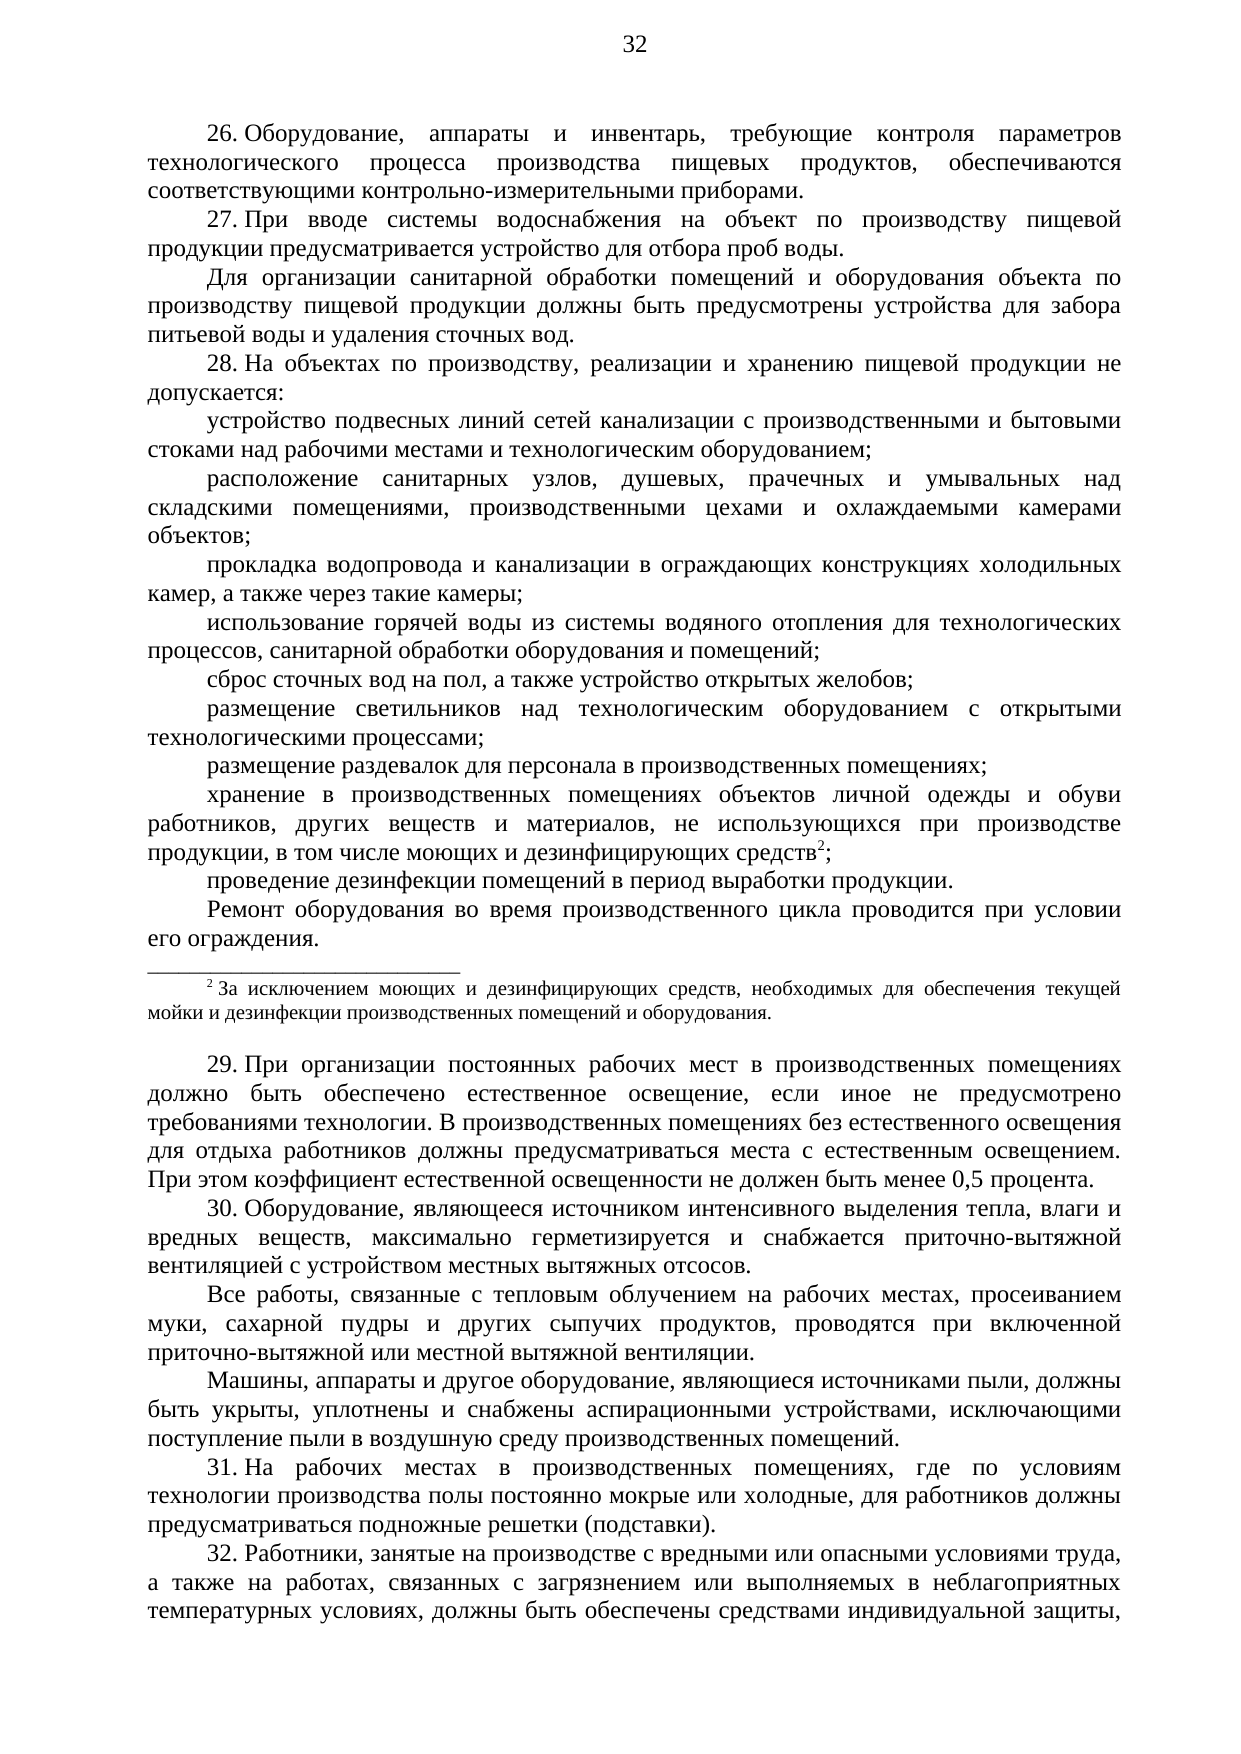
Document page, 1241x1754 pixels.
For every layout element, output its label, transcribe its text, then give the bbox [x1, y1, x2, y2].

text размещение раздевалок для персонала в производственных помещениях; [147, 751, 1122, 779]
text размещение светильников над технологическим оборудованием с открытыми технологическими процессами; [147, 693, 1122, 751]
text 29. При организации постоянных рабочих мест в производственных помещениях должно быть обеспечено естественное освещение, если иное не предусмотрено требованиями технологии. В производственных помещениях без естественного освещения для отдыха работников должны предусматриваться места с естественным освещением. При этом коэффициент естественной освещенности не должен быть менее 0,5 процента. [147, 1049, 1122, 1193]
text 31. На рабочих местах в производственных помещениях, где по условиям технологии производства полы постоянно мокрые или холодные, для работников должны предусматриваться подножные решетки (подставки). [147, 1452, 1122, 1538]
text 28. На объектах по производству, реализации и хранению пищевой продукции не допускается: [147, 348, 1122, 406]
text хранение в производственных помещениях объектов личной одежды и обуви работников, других веществ и материалов, не использующихся при производстве продукции, в том числе моющих и дезинфицирующих средств2; [147, 779, 1122, 866]
text 2 За исключением моющих и дезинфицирующих средств, необходимых для обеспечения текущей мойки и дезинфекции производственных помещений и оборудования. [147, 976, 1122, 1024]
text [147, 1538, 1122, 1624]
text прокладка водопровода и канализации в ограждающих конструкциях холодильных камер, а также через такие камеры; [147, 549, 1122, 607]
text Все работы, связанные с тепловым облучением на рабочих местах, просеиванием муки, сахарной пудры и других сыпучих продуктов, проводятся при включенной приточно-вытяжной или местной вытяжной вентиляции. [147, 1279, 1122, 1365]
text проведение дезинфекции помещений в период выработки продукции. [147, 866, 1122, 894]
text 26. Оборудование, аппараты и инвентарь, требующие контроля параметров технологического процесса производства пищевых продуктов, обеспечиваются соответствующими контрольно-измерительными приборами. [147, 118, 1122, 204]
text 30. Оборудование, являющееся источником интенсивного выделения тепла, влаги и вредных веществ, максимально герметизируется и снабжается приточно-вытяжной вентиляцией с устройством местных вытяжных отсосов. [147, 1193, 1122, 1279]
text сброс сточных вод на пол, а также устройство открытых желобов; [147, 664, 1122, 693]
text устройство подвесных линий сетей канализации с производственными и бытовыми стоками над рабочими местами и технологическим оборудованием; [147, 406, 1122, 463]
text ______________________________ [147, 952, 1122, 976]
text использование горячей воды из системы водяного отопления для технологических процессов, санитарной обработки оборудования и помещений; [147, 607, 1122, 664]
text расположение санитарных узлов, душевых, прачечных и умывальных над складскими помещениями, производственными цехами и охлаждаемыми камерами объектов; [147, 463, 1122, 549]
text 27. При вводе системы водоснабжения на объект по производству пищевой продукции предусматривается устройство для отбора проб воды. [147, 204, 1122, 262]
text Ремонт оборудования во время производственного цикла проводится при условии его ограждения. [147, 894, 1122, 952]
text Машины, аппараты и другое оборудование, являющиеся источниками пыли, должны быть укрыты, уплотнены и снабжены аспирационными устройствами, исключающими поступление пыли в воздушную среду производственных помещений. [147, 1365, 1122, 1452]
text Для организации санитарной обработки помещений и оборудования объекта по производству пищевой продукции должны быть предусмотрены устройства для забора питьевой воды и удаления сточных вод. [147, 262, 1122, 348]
